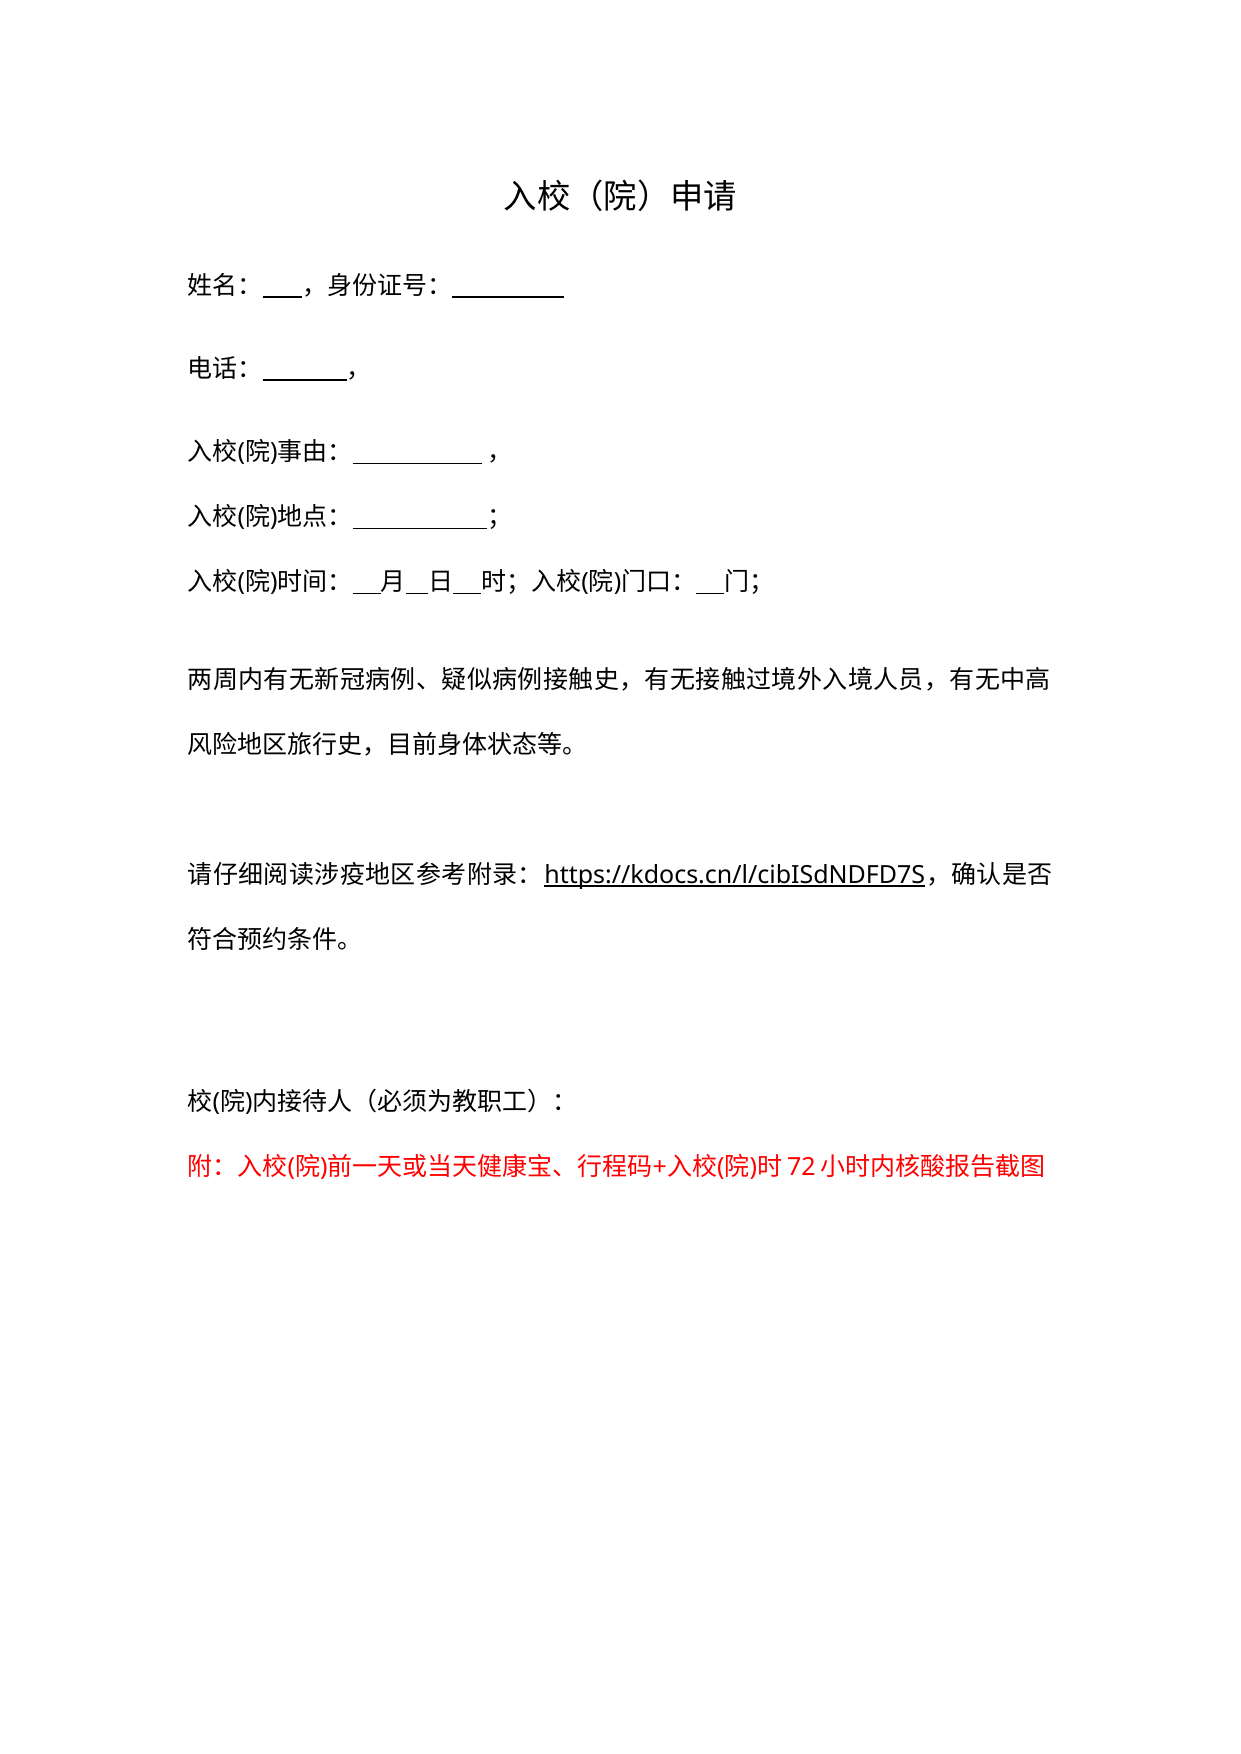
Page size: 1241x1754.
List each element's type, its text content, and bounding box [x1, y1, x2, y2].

text 校(院)内接待人（必须为教职工）： [187, 1067, 1053, 1132]
text 入校（院）申请 [187, 162, 1053, 227]
text 姓名： ，身份证号： [187, 251, 1053, 316]
text 两周内有无新冠病例、疑似病例接触史，有无接触过境外入境人员，有无中高风险地区旅行史，目前身体状态等。 [187, 645, 1053, 775]
text 请仔细阅读涉疫地区参考附录：https://kdocs.cn/l/cibISdNDFD7S，确认是否符合预约条件。 [187, 840, 1053, 970]
text 入校(院)事由： ， [187, 417, 1053, 482]
text 附：入校(院)前一天或当天健康宝、行程码+入校(院)时72小时内核酸报告截图 [187, 1132, 1053, 1197]
text 电话： ， [187, 334, 1053, 399]
text 入校(院)时间： 月 日 时；入校(院)门口： 门； [187, 547, 1053, 612]
text 入校(院)地点： ； [187, 482, 1053, 547]
